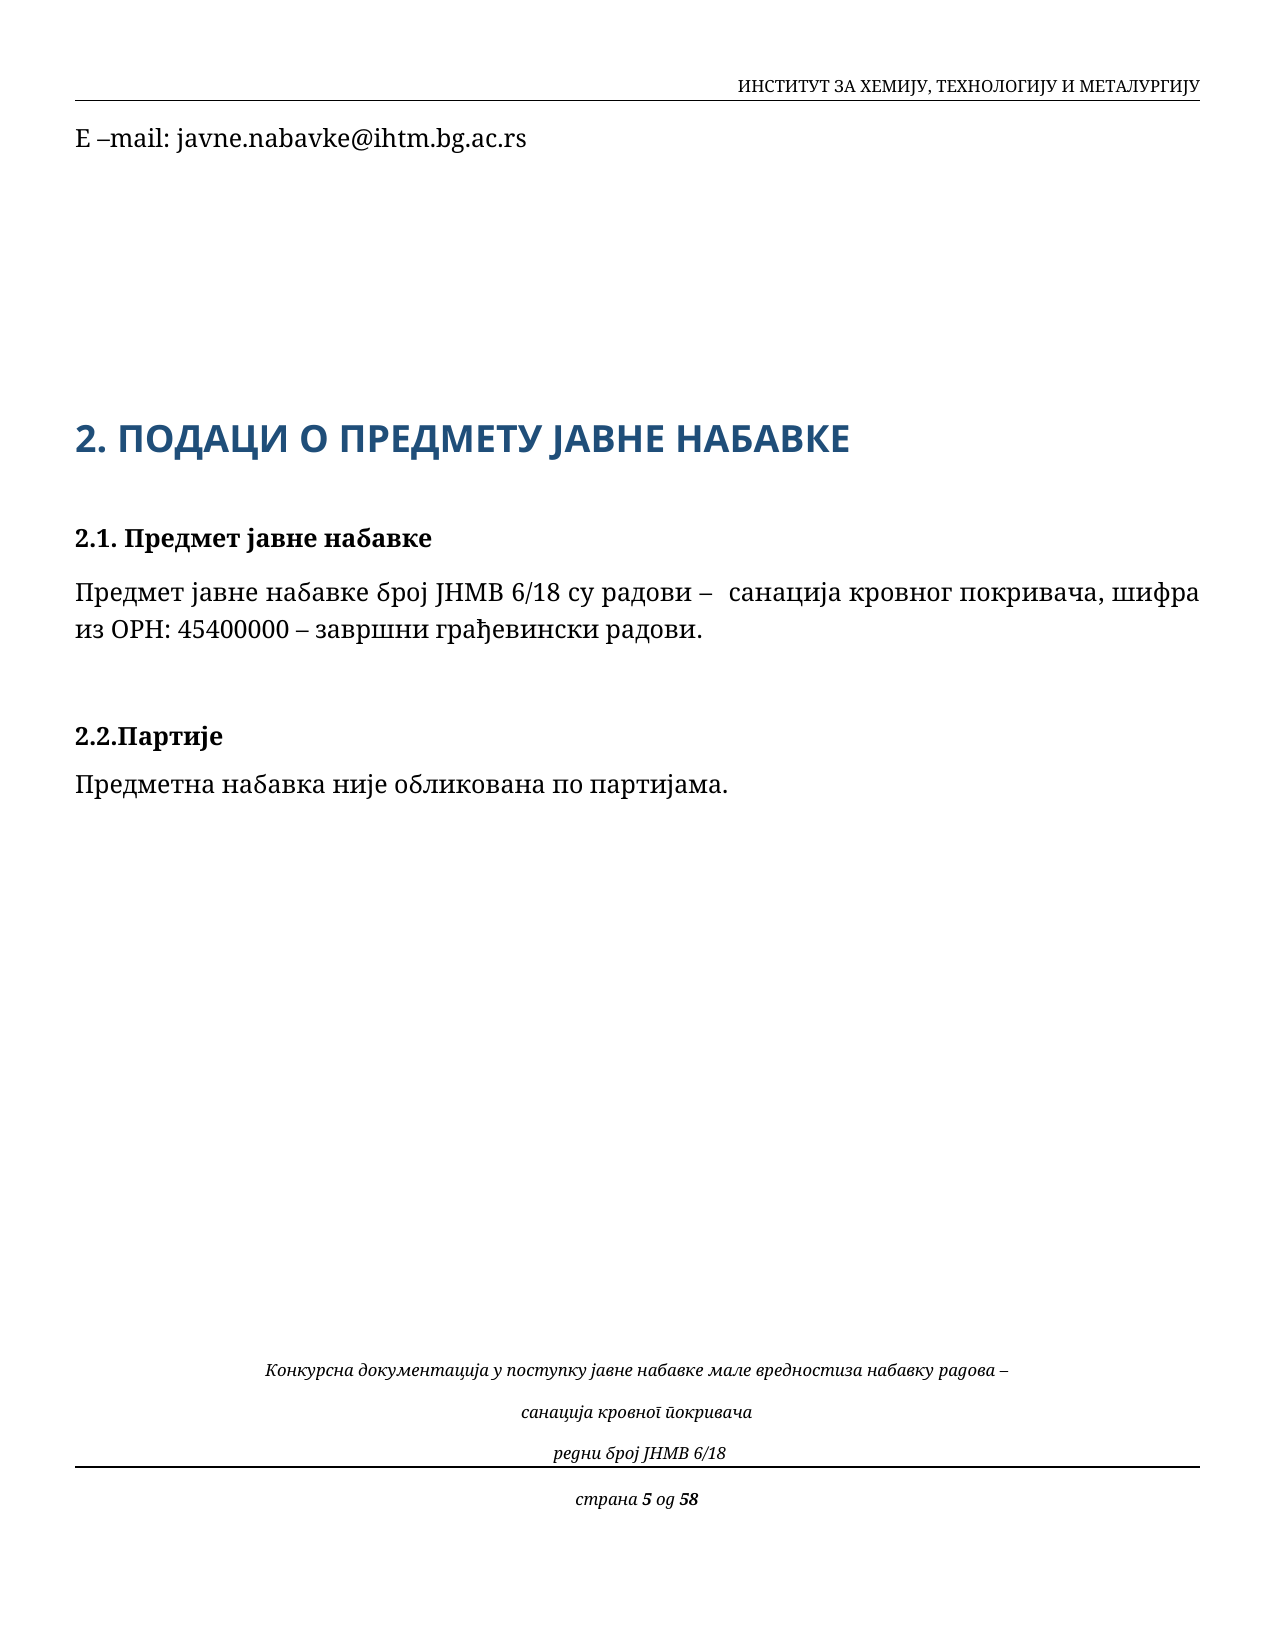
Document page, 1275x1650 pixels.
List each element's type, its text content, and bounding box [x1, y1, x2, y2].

text Е –mail: javne.nabavke@ihtm.bg.ac.rs [75, 120, 1200, 154]
text Предмет јавне набавке број ЈНМВ 6/18 су радови – санација кровног покривача, шифра из ОРН: 45400000 – завршни грађевински радови. [75, 574, 1200, 645]
text 2.2.Партије [75, 718, 1200, 752]
text Предметна набавка није обликована по партијама. [75, 772, 1186, 799]
text 2.1. Предмет јавне набавке [75, 521, 1200, 555]
subtitle 2. ПОДАЦИ О ПРЕДМЕТУ ЈАВНЕ НАБАВКЕ [75, 412, 1200, 463]
